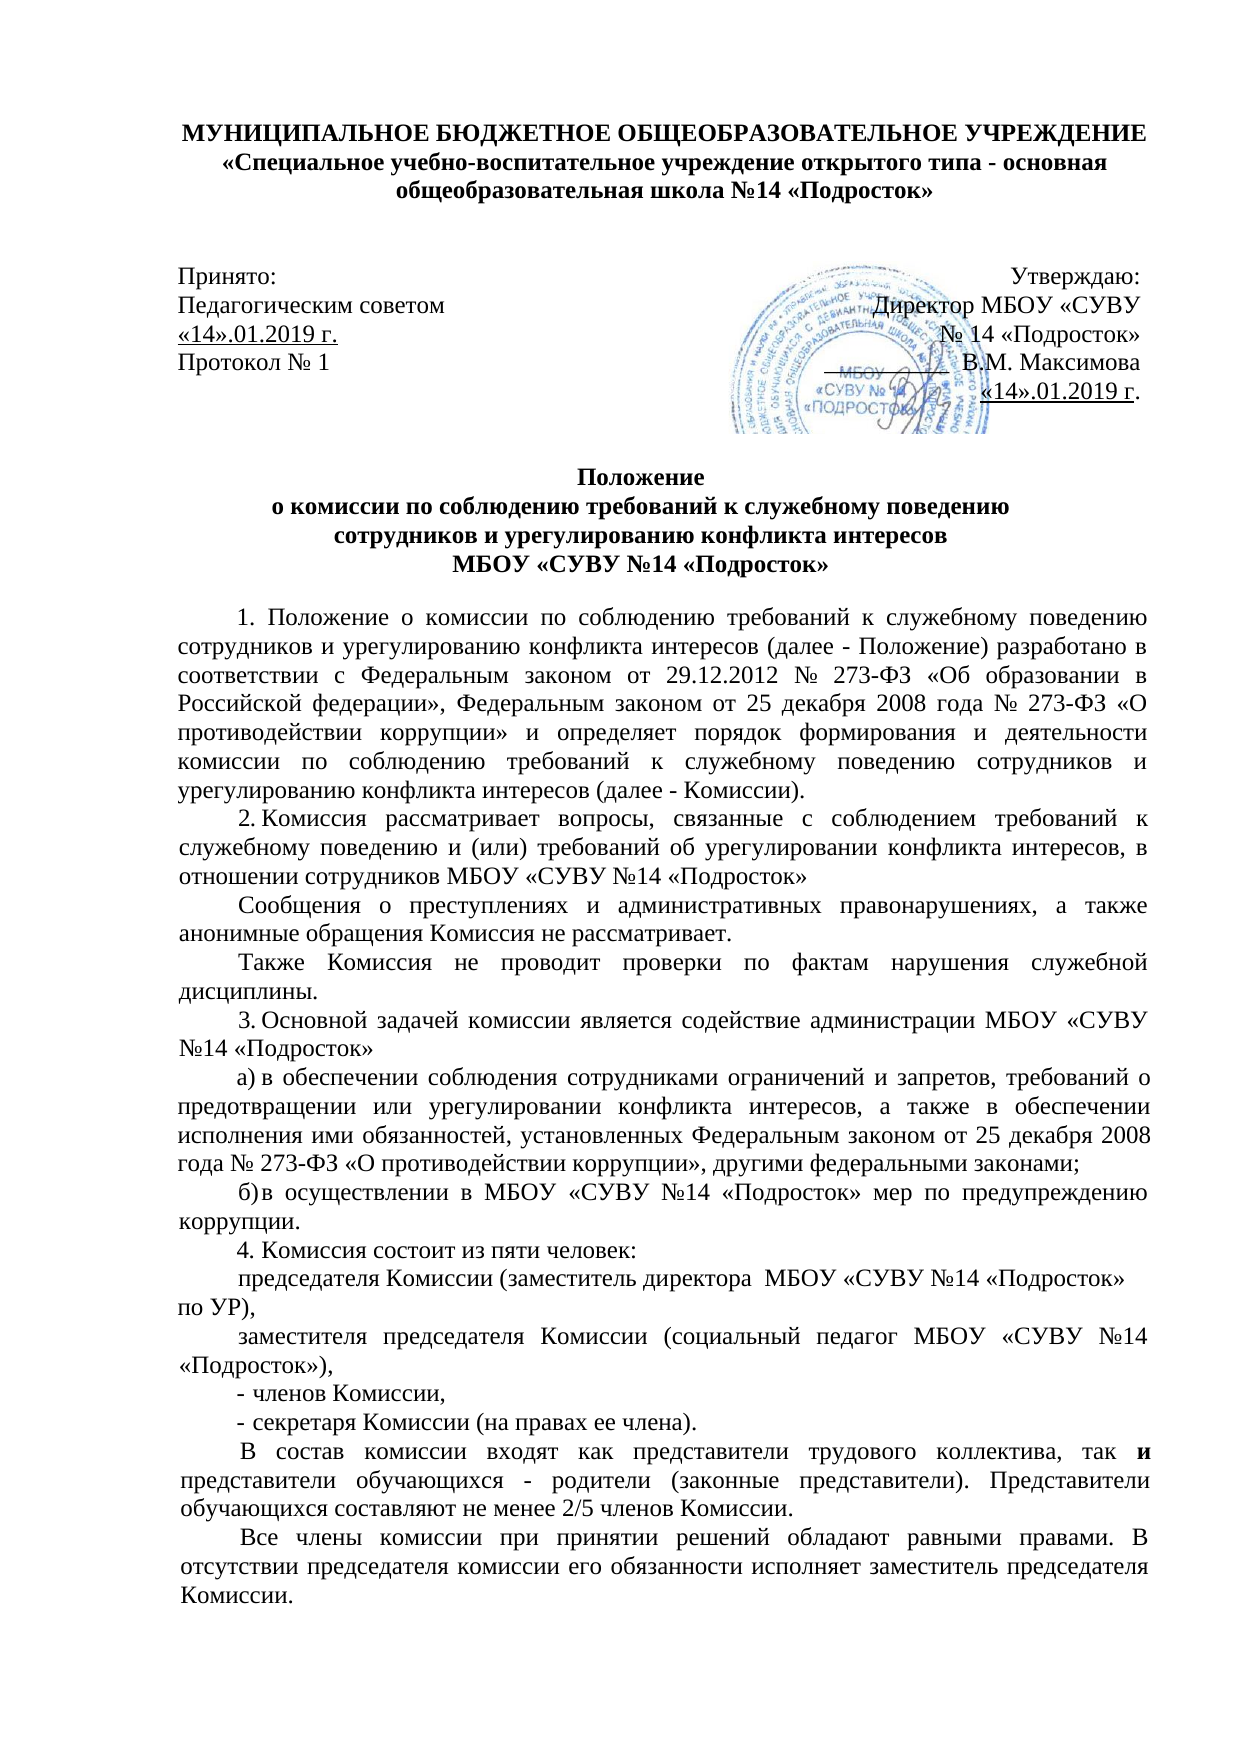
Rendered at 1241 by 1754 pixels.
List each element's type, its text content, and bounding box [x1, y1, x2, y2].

text 4. Комиссия состоит из пяти человек: [177, 1235, 1152, 1263]
list членов Комиссии, [177, 1378, 1152, 1407]
text Положение [177, 462, 1104, 491]
text МБОУ «СУВУ №14 «Подросток» [177, 549, 1104, 577]
text о комиссии по соблюдению требований к служебному поведению [177, 491, 1104, 520]
text 3. Основной задачей комиссии является содействие администрации МБОУ «СУВУ №14 «Подросток» [179, 1005, 1149, 1062]
text председателя Комиссии (заместитель директора МБОУ «СУВУ №14 «Подросток» [179, 1263, 1149, 1292]
text «Специальное учебно-воспитательное учреждение открытого типа - основная общеобразовательная школа №14 «Подросток» [177, 147, 1152, 204]
text сотрудников и урегулированию конфликта интересов [177, 520, 1104, 549]
list секретаря Комиссии (на правах ее члена). [177, 1407, 1152, 1436]
text заместителя председателя Комиссии (социальный педагог МБОУ «СУВУ №14 «Подросток»), [179, 1321, 1149, 1378]
text 2. Комиссия рассматривает вопросы, связанные с соблюдением требований к служебному поведению и (или) требований об урегулировании конфликта интересов, в отношении сотрудников МБОУ «СУВУ №14 «Подросток» [179, 803, 1149, 890]
text Сообщения о преступлениях и административных правонарушениях, а также анонимные обращения Комиссия не рассматривает. [179, 890, 1149, 947]
table_header Утверждаю: Директор МБОУ «СУВУ № 14 «Подросток» __________ В.М. Максимова «14».01.2019 г. [659, 261, 1152, 434]
text 1. Положение о комиссии по соблюдению требований к служебному поведению сотрудников и урегулированию конфликта интересов (далее - Положение) разработано в соответствии с Федеральным законом от 29.12.2012 № 273-ФЗ «Об образовании в Российской федерации», Федеральным законом от 25 декабря 2008 года № 273-ФЗ «О противодействии коррупции» и определяет порядок формирования и деятельности комиссии по соблюдению требований к служебному поведению сотрудников и урегулированию конфликта интересов (далее - Комиссии). [177, 602, 1148, 803]
text по УР), [177, 1292, 1152, 1321]
table_header Принято: Педагогическим советом «14».01.2019 г. Протокол № 1 [166, 261, 659, 434]
text Также Комиссия не проводит проверки по фактам нарушения служебной дисциплины. [179, 947, 1149, 1005]
text МУНИЦИПАЛЬНОЕ БЮДЖЕТНОЕ ОБЩЕОБРАЗОВАТЕЛЬНОЕ УЧРЕЖДЕНИЕ [177, 118, 1152, 147]
text Все члены комиссии при принятии решений обладают равными правами. В отсутствии председателя комиссии его обязанности исполняет заместитель председателя Комиссии. [180, 1522, 1149, 1608]
text В состав комиссии входят как представители трудового коллектива, так и представители обучающихся - родители (законные представители). Представители обучающихся составляют не менее 2/5 членов Комиссии. [180, 1436, 1151, 1522]
text б) в осуществлении в МБОУ «СУВУ №14 «Подросток» мер по предупреждению коррупции. [179, 1177, 1149, 1235]
text а) в обеспечении соблюдения сотрудниками ограничений и запретов, требований о предотвращении или урегулировании конфликта интересов, а также в обеспечении исполнения ими обязанностей, установленных Федеральным законом от 25 декабря 2008 года № 273-ФЗ «О противодействии коррупции», другими федеральными законами; [177, 1062, 1152, 1177]
